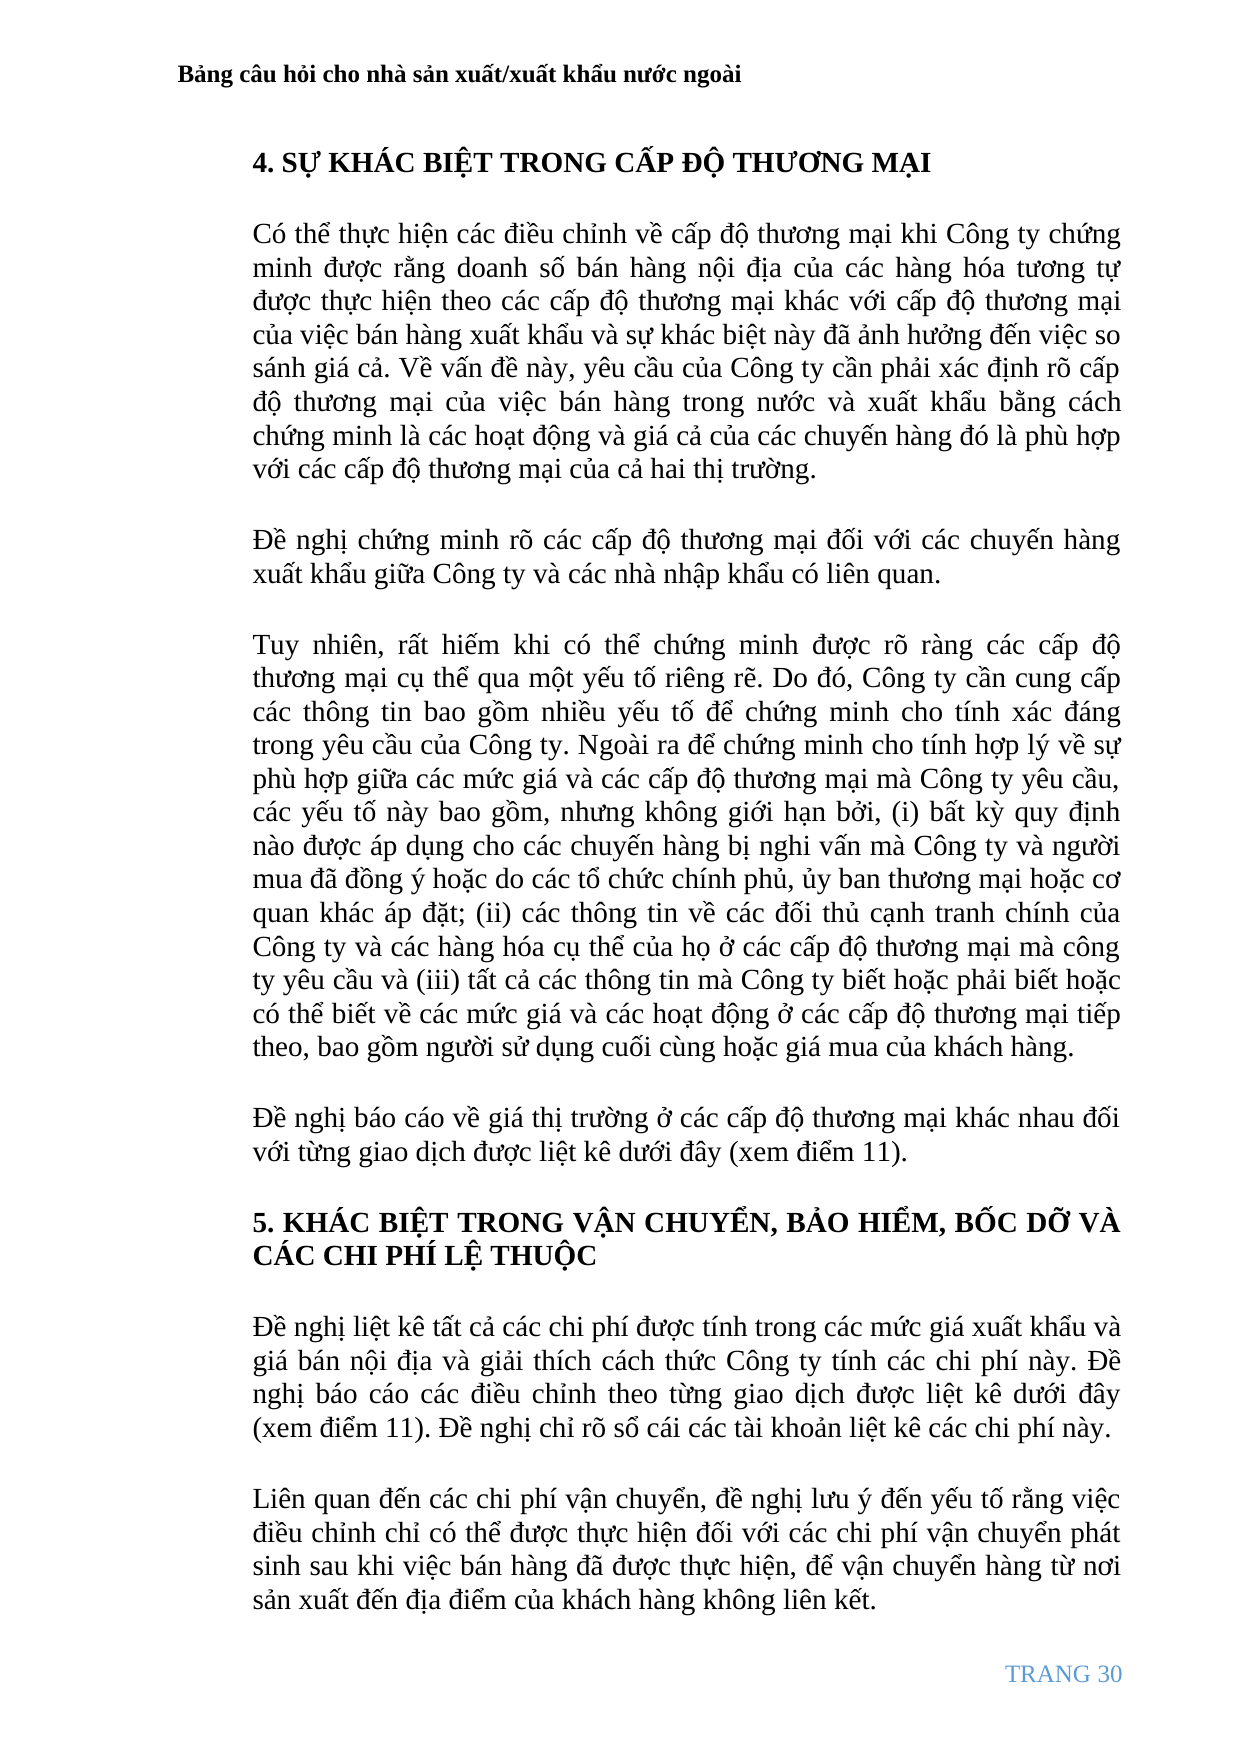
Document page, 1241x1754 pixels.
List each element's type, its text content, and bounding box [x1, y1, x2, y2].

text Đề nghị liệt kê tất cả các chi phí được tính trong các mức giá xuất khẩu và giá bán nội địa và giải thích cách thức Công ty tính các chi phí này. Đề nghị báo cáo các điều chỉnh theo từng giao dịch được liệt kê dưới đây (xem điểm 11). Đề nghị chỉ rõ sổ cái các tài khoản liệt kê các chi phí này. [252, 1309, 1122, 1444]
text Tuy nhiên, rất hiếm khi có thể chứng minh được rõ ràng các cấp độ thương mại cụ thể qua một yếu tố riêng rẽ. Do đó, Công ty cần cung cấp các thông tin bao gồm nhiều yếu tố để chứng minh cho tính xác đáng trong yêu cầu của Công ty. Ngoài ra để chứng minh cho tính hợp lý về sự phù hợp giữa các mức giá và các cấp độ thương mại mà Công ty yêu cầu, các yếu tố này bao gồm, nhưng không giới hạn bởi, (i) bất kỳ quy định nào được áp dụng cho các chuyến hàng bị nghi vấn mà Công ty và người mua đã đồng ý hoặc do các tổ chức chính phủ, ủy ban thương mại hoặc cơ quan khác áp đặt; (ii) các thông tin về các đối thủ cạnh tranh chính của Công ty và các hàng hóa cụ thể của họ ở các cấp độ thương mại mà công ty yêu cầu và (iii) tất cả các thông tin mà Công ty biết hoặc phải biết hoặc có thể biết về các mức giá và các hoạt động ở các cấp độ thương mại tiếp theo, bao gồm người sử dụng cuối cùng hoặc giá mua của khách hàng. [252, 627, 1122, 1063]
text Đề nghị báo cáo về giá thị trường ở các cấp độ thương mại khác nhau đối với từng giao dịch được liệt kê dưới đây (xem điểm 11). [252, 1100, 1122, 1167]
text 5. KHÁC BIỆT TRONG VẬN CHUYỂN, BẢO HIỂM, BỐC DỠ VÀ CÁC CHI PHÍ LỆ THUỘC [252, 1205, 1122, 1272]
text Đề nghị chứng minh rõ các cấp độ thương mại đối với các chuyến hàng xuất khẩu giữa Công ty và các nhà nhập khẩu có liên quan. [252, 522, 1122, 589]
text Liên quan đến các chi phí vận chuyển, đề nghị lưu ý đến yếu tố rằng việc điều chỉnh chỉ có thể được thực hiện đối với các chi phí vận chuyển phát sinh sau khi việc bán hàng đã được thực hiện, để vận chuyển hàng từ nơi sản xuất đến địa điểm của khách hàng không liên kết. [252, 1481, 1122, 1615]
text Có thể thực hiện các điều chỉnh về cấp độ thương mại khi Công ty chứng minh được rằng doanh số bán hàng nội địa của các hàng hóa tương tự được thực hiện theo các cấp độ thương mại khác với cấp độ thương mại của việc bán hàng xuất khẩu và sự khác biệt này đã ảnh hưởng đến việc so sánh giá cả. Về vấn đề này, yêu cầu của Công ty cần phải xác định rõ cấp độ thương mại của việc bán hàng trong nước và xuất khẩu bằng cách chứng minh là các hoạt động và giá cả của các chuyến hàng đó là phù hợp với các cấp độ thương mại của cả hai thị trường. [252, 216, 1122, 485]
text 4. SỰ KHÁC BIỆT TRONG CẤP ĐỘ THƯƠNG MẠI [252, 145, 1122, 179]
